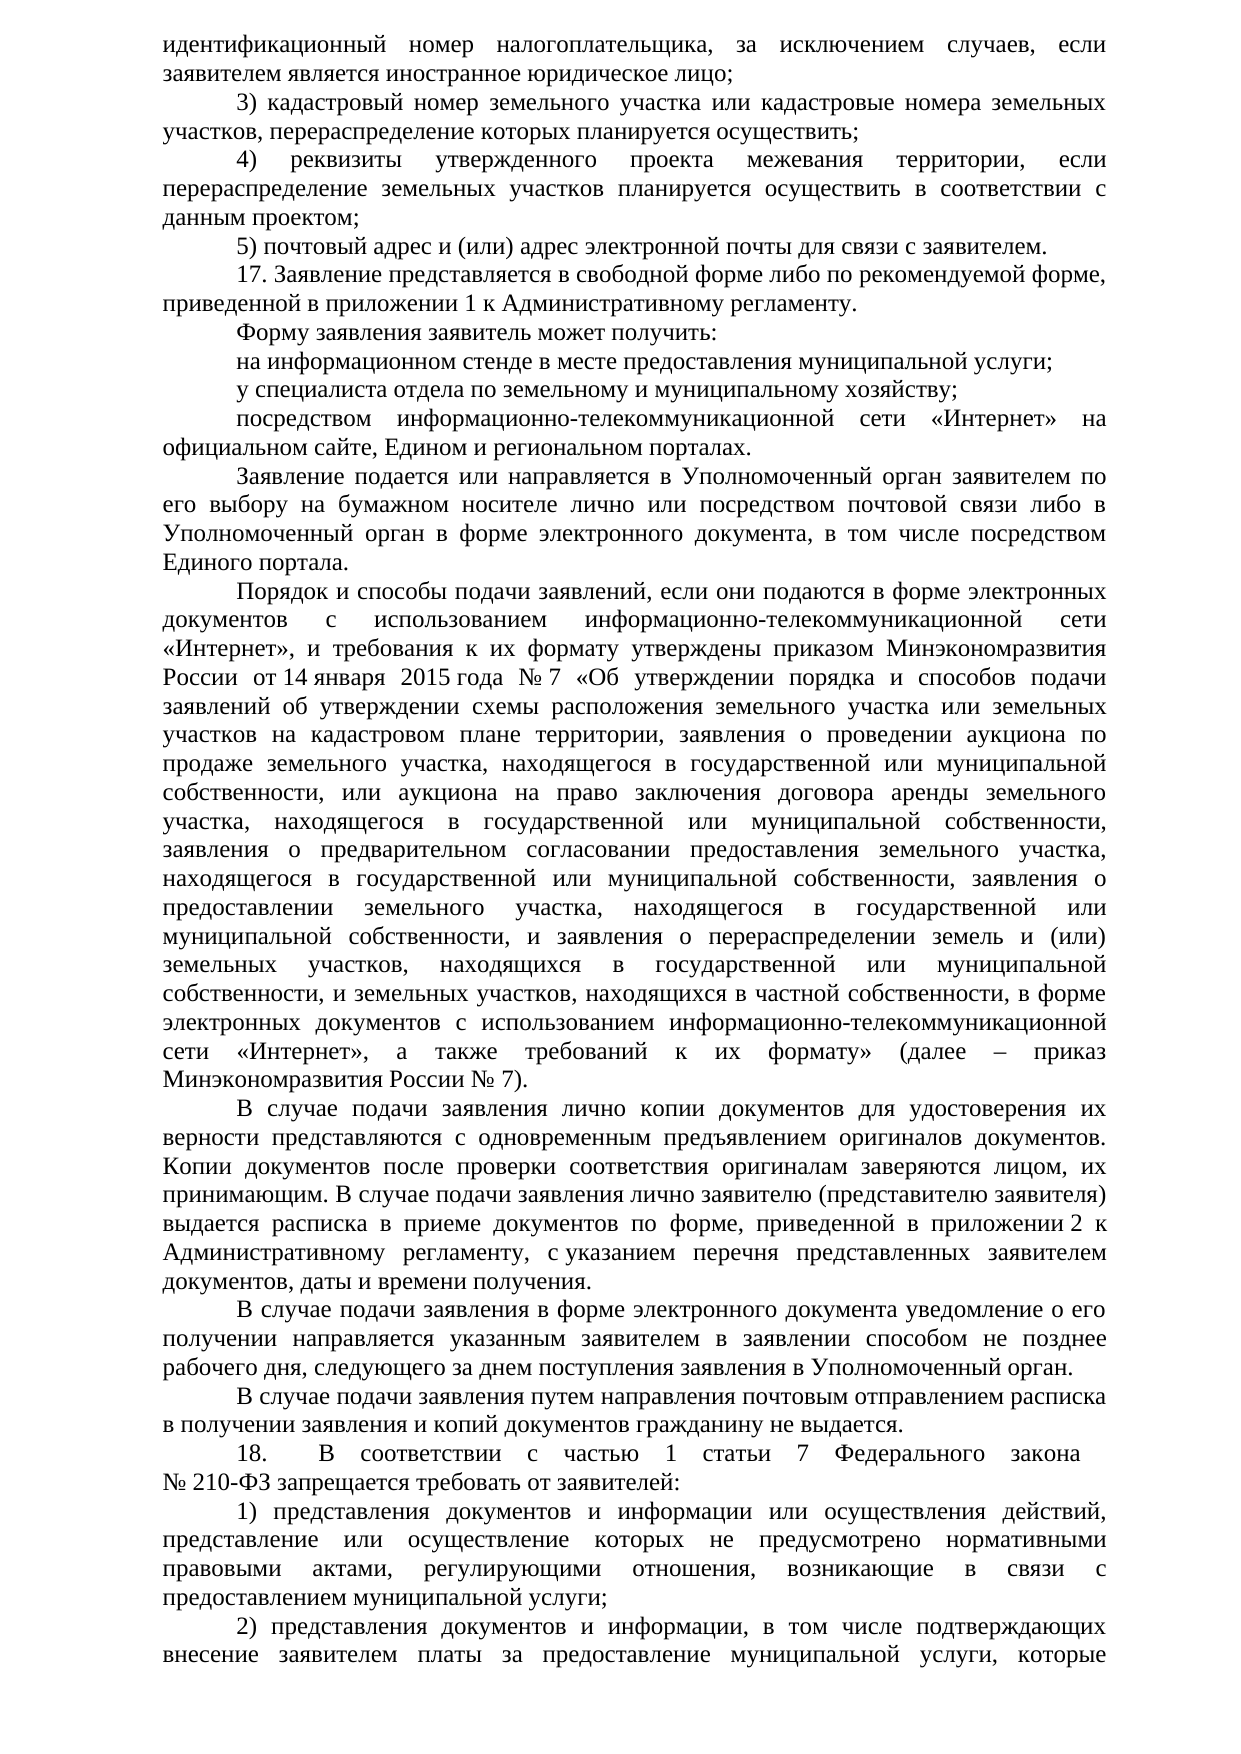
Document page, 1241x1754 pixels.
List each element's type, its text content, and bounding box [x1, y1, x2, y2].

text 5) почтовый адрес и (или) адрес электронной почты для связи с заявителем. [162, 231, 1107, 259]
text 4) реквизиты утвержденного проекта межевания территории, если перераспределение земельных участков планируется осуществить в соответствии с данным проектом; [162, 144, 1107, 231]
text В случае подачи заявления лично копии документов для удостоверения их верности представляются с одновременным предъявлением оригиналов документов. Копии документов после проверки соответствия оригиналам заверяются лицом, их принимающим. В случае подачи заявления лично заявителю (представителю заявителя) выдается расписка в приеме документов по форме, приведенной в приложении 2 к Административному регламенту, с указанием перечня представленных заявителем документов, даты и времени получения. [162, 1093, 1107, 1294]
text Порядок и способы подачи заявлений, если они подаются в форме электронных документов с использованием информационно-телекоммуникационной сети «Интернет», и требования к их формату утверждены приказом Минэкономразвития России от 14 января 2015 года № 7 «Об утверждении порядка и способов подачи заявлений об утверждении схемы расположения земельного участка или земельных участков на кадастровом плане территории, заявления о проведении аукциона по продаже земельного участка, находящегося в государственной или муниципальной собственности, или аукциона на право заключения договора аренды земельного участка, находящегося в государственной или муниципальной собственности, заявления о предварительном согласовании предоставления земельного участка, находящегося в государственной или муниципальной собственности, заявления о предоставлении земельного участка, находящегося в государственной или муниципальной собственности, и заявления о перераспределении земель и (или) земельных участков, находящихся в государственной или муниципальной собственности, и земельных участков, находящихся в частной собственности, в форме электронных документов с использованием информационно-телекоммуникационной сети «Интернет», а также требований к их формату» (далее – приказ Минэкономразвития России № 7). [162, 576, 1107, 1093]
text Заявление подается или направляется в Уполномоченный орган заявителем по его выбору на бумажном носителе лично или посредством почтовой связи либо в Уполномоченный орган в форме электронного документа, в том числе посредством Единого портала. [162, 461, 1107, 576]
text В случае подачи заявления путем направления почтовым отправлением расписка в получении заявления и копий документов гражданину не выдается. [162, 1381, 1107, 1438]
text посредством информационно-телекоммуникационной сети «Интернет» на официальном сайте, Едином и региональном порталах. [162, 403, 1107, 461]
text у специалиста отдела по земельному и муниципальному хозяйству; [162, 374, 1107, 403]
text 1) представления документов и информации или осуществления действий, представление или осуществление которых не предусмотрено нормативными правовыми актами, регулирующими отношения, возникающие в связи с предоставлением муниципальной услуги; [162, 1496, 1107, 1611]
text на информационном стенде в месте предоставления муниципальной услуги; [162, 346, 1107, 374]
text 18. В соответствии с частью 1 статьи 7 Федерального закона № 210-ФЗ запрещается требовать от заявителей: [162, 1438, 1107, 1496]
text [162, 1611, 1107, 1668]
text Форму заявления заявитель может получить: [162, 317, 1107, 346]
text В случае подачи заявления в форме электронного документа уведомление о его получении направляется указанным заявителем в заявлении способом не позднее рабочего дня, следующего за днем поступления заявления в Уполномоченный орган. [162, 1294, 1107, 1381]
text 3) кадастровый номер земельного участка или кадастровые номера земельных участков, перераспределение которых планируется осуществить; [162, 87, 1107, 144]
text 17. Заявление представляется в свободной форме либо по рекомендуемой форме, приведенной в приложении 1 к Административному регламенту. [162, 259, 1107, 317]
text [162, 29, 1107, 87]
